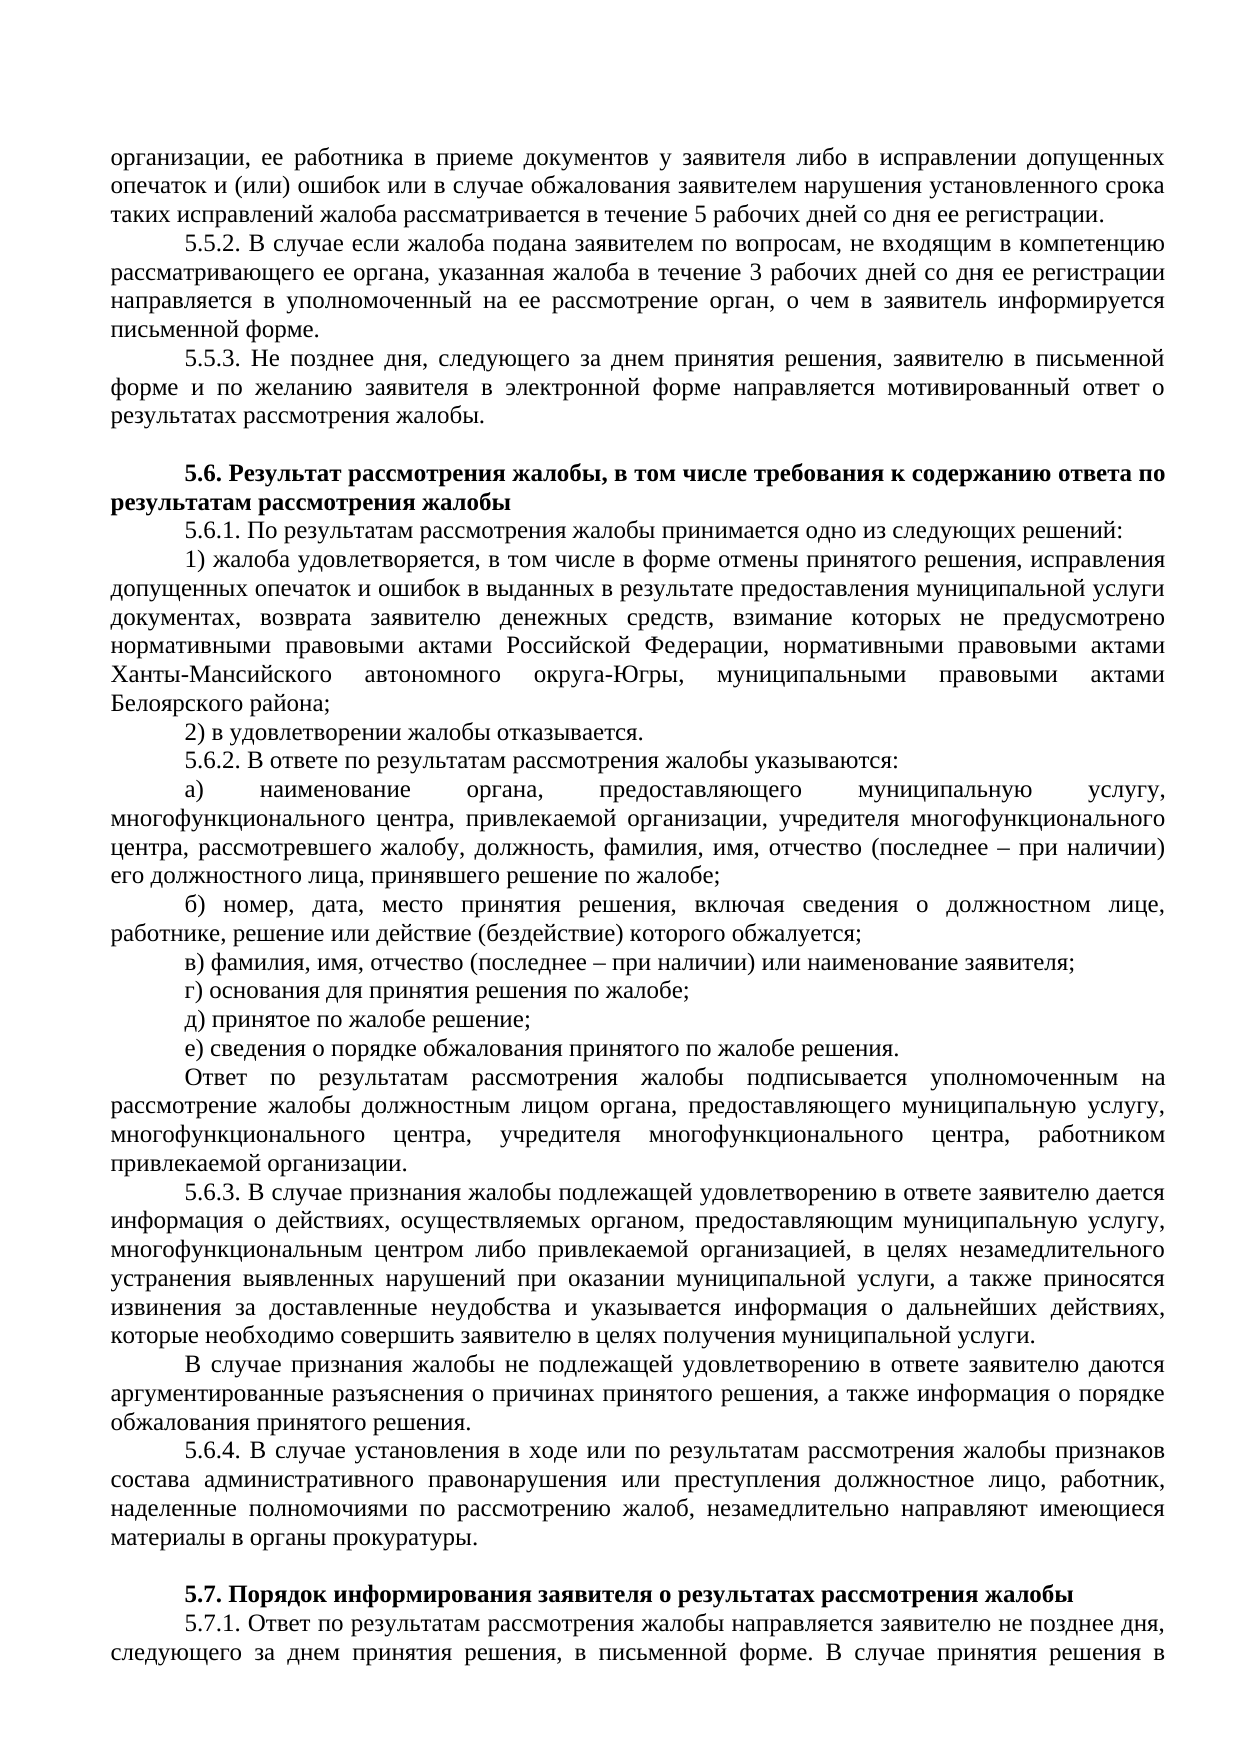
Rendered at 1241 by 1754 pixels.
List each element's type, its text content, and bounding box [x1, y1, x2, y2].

text а) наименование органа, предоставляющего муниципальную услугу, многофункционального центра, привлекаемой организации, учредителя многофункционального центра, рассмотревшего жалобу, должность, фамилия, имя, отчество (последнее – при наличии) его должностного лица, принявшего решение по жалобе; [110, 774, 1166, 889]
text б) номер, дата, место принятия решения, включая сведения о должностном лице, работнике, решение или действие (бездействие) которого обжалуется; [110, 889, 1166, 947]
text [110, 142, 1166, 228]
text В случае признания жалобы не подлежащей удовлетворению в ответе заявителю даются аргументированные разъяснения о причинах принятого решения, а также информация о порядке обжалования принятого решения. [110, 1349, 1166, 1435]
text 5.6.4. В случае установления в ходе или по результатам рассмотрения жалобы признаков состава административного правонарушения или преступления должностное лицо, работник, наделенные полномочиями по рассмотрению жалоб, незамедлительно направляют имеющиеся материалы в органы прокуратуры. [110, 1435, 1166, 1550]
text 5.6.1. По результатам рассмотрения жалобы принимается одно из следующих решений: [110, 515, 1166, 544]
text 2) в удовлетворении жалобы отказывается. [110, 717, 1166, 745]
text Ответ по результатам рассмотрения жалобы подписывается уполномоченным на рассмотрение жалобы должностным лицом органа, предоставляющего муниципальную услугу, многофункционального центра, учредителя многофункционального центра, работником привлекаемой организации. [110, 1062, 1166, 1177]
text в) фамилия, имя, отчество (последнее – при наличии) или наименование заявителя; [110, 947, 1166, 975]
text 5.6.3. В случае признания жалобы подлежащей удовлетворению в ответе заявителю дается информация о действиях, осуществляемых органом, предоставляющим муниципальную услугу, многофункциональным центром либо привлекаемой организацией, в целях незамедлительного устранения выявленных нарушений при оказании муниципальной услуги, а также приносятся извинения за доставленные неудобства и указывается информация о дальнейших действиях, которые необходимо совершить заявителю в целях получения муниципальной услуги. [110, 1177, 1166, 1349]
text е) сведения о порядке обжалования принятого по жалобе решения. [110, 1033, 1166, 1062]
text г) основания для принятия решения по жалобе; [110, 975, 1166, 1004]
text 5.5.2. В случае если жалоба подана заявителем по вопросам, не входящим в компетенцию рассматривающего ее органа, указанная жалоба в течение 3 рабочих дней со дня ее регистрации направляется в уполномоченный на ее рассмотрение орган, о чем в заявитель информируется письменной форме. [110, 228, 1166, 343]
text 5.7. Порядок информирования заявителя о результатах рассмотрения жалобы [110, 1579, 1166, 1608]
text д) принятое по жалобе решение; [110, 1004, 1166, 1033]
text 1) жалоба удовлетворяется, в том числе в форме отмены принятого решения, исправления допущенных опечаток и ошибок в выданных в результате предоставления муниципальной услуги документах, возврата заявителю денежных средств, взимание которых не предусмотрено нормативными правовыми актами Российской Федерации, нормативными правовыми актами Ханты-Мансийского автономного округа-Югры, муниципальными правовыми актами Белоярского района; [110, 544, 1166, 717]
text 5.6.2. В ответе по результатам рассмотрения жалобы указываются: [110, 745, 1166, 774]
text 5.6. Результат рассмотрения жалобы, в том числе требования к содержанию ответа по результатам рассмотрения жалобы [110, 458, 1166, 515]
text 5.5.3. Не позднее дня, следующего за днем принятия решения, заявителю в письменной форме и по желанию заявителя в электронной форме направляется мотивированный ответ о результатах рассмотрения жалобы. [110, 343, 1166, 429]
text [110, 1608, 1166, 1665]
